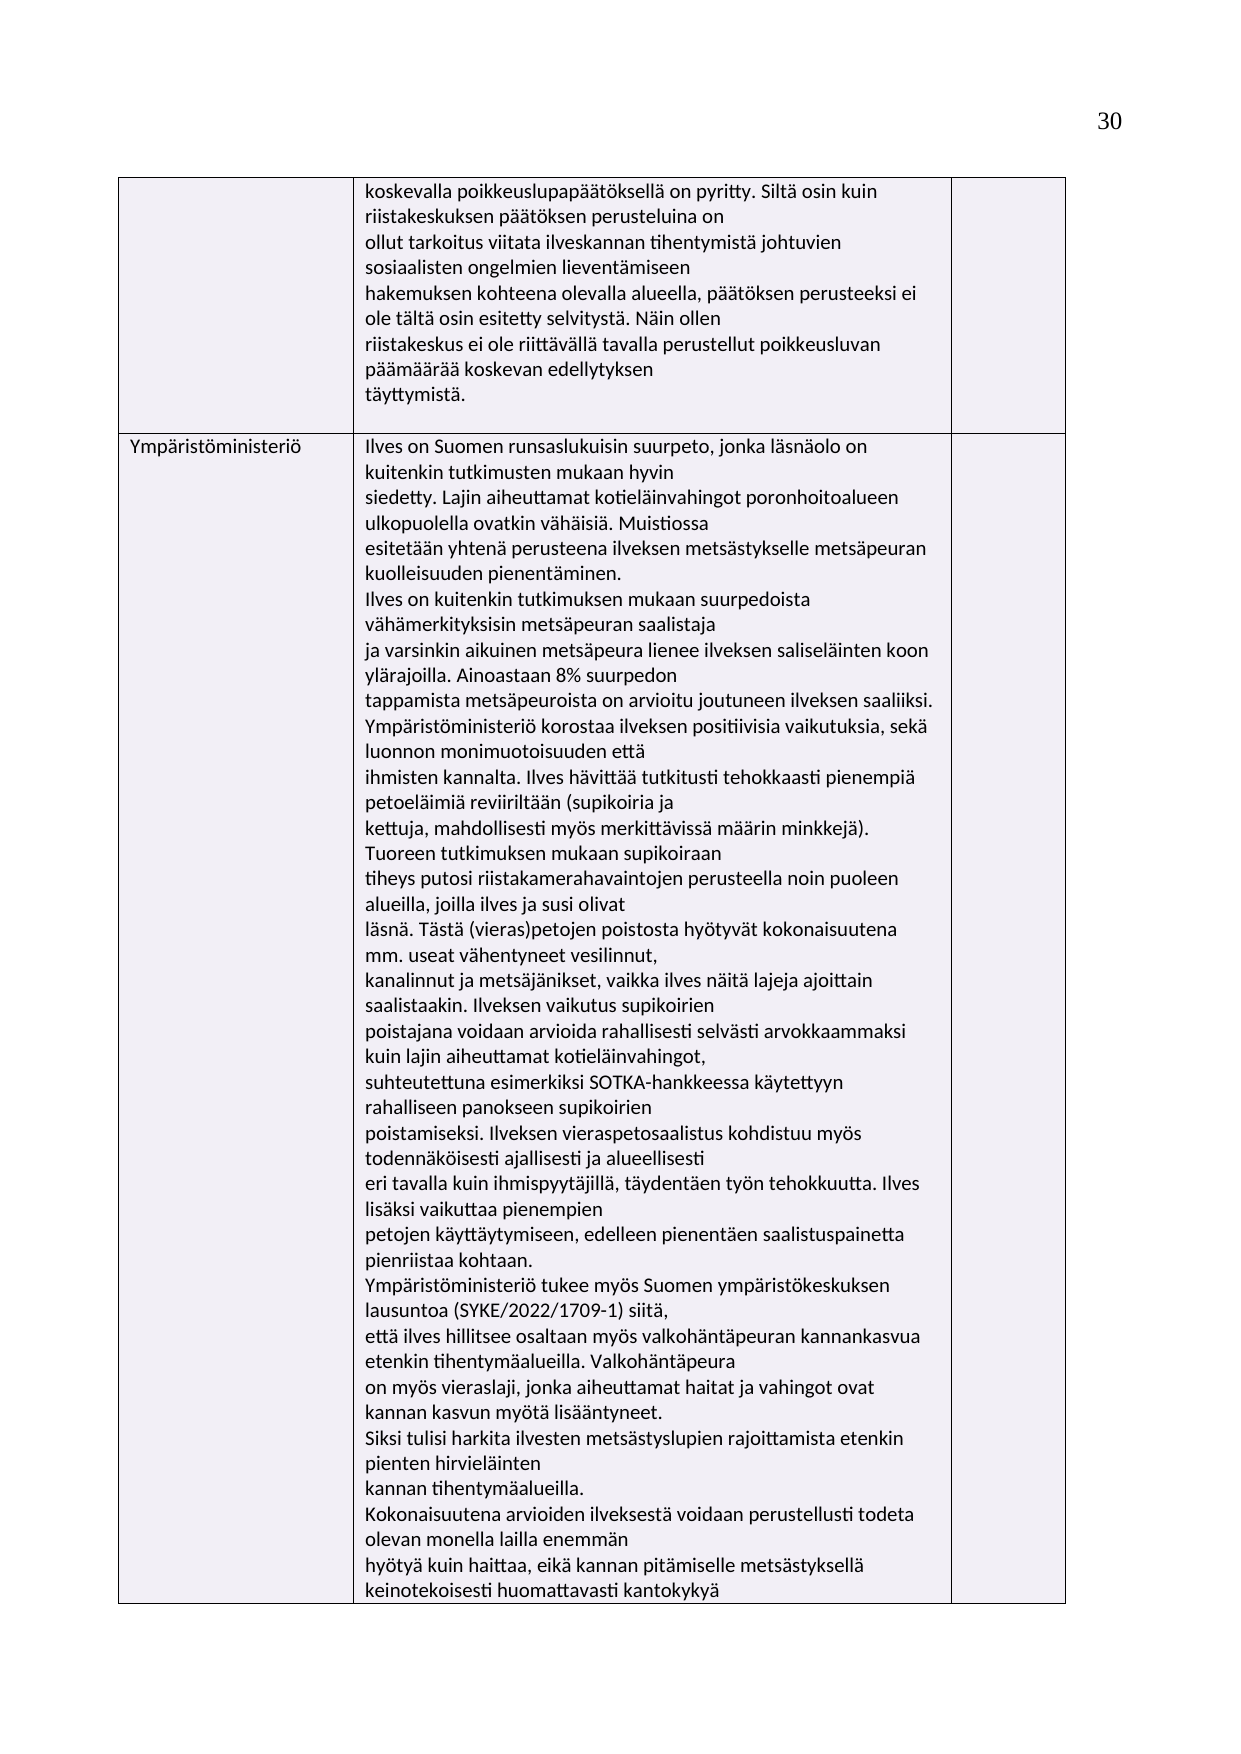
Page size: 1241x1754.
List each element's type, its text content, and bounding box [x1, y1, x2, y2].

table_cell Ympäristöministeriö [119, 434, 353, 1603]
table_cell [354, 178, 951, 432]
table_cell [354, 434, 951, 1603]
table_cell [952, 178, 1065, 432]
table_cell [952, 434, 1065, 1603]
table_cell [119, 178, 353, 432]
